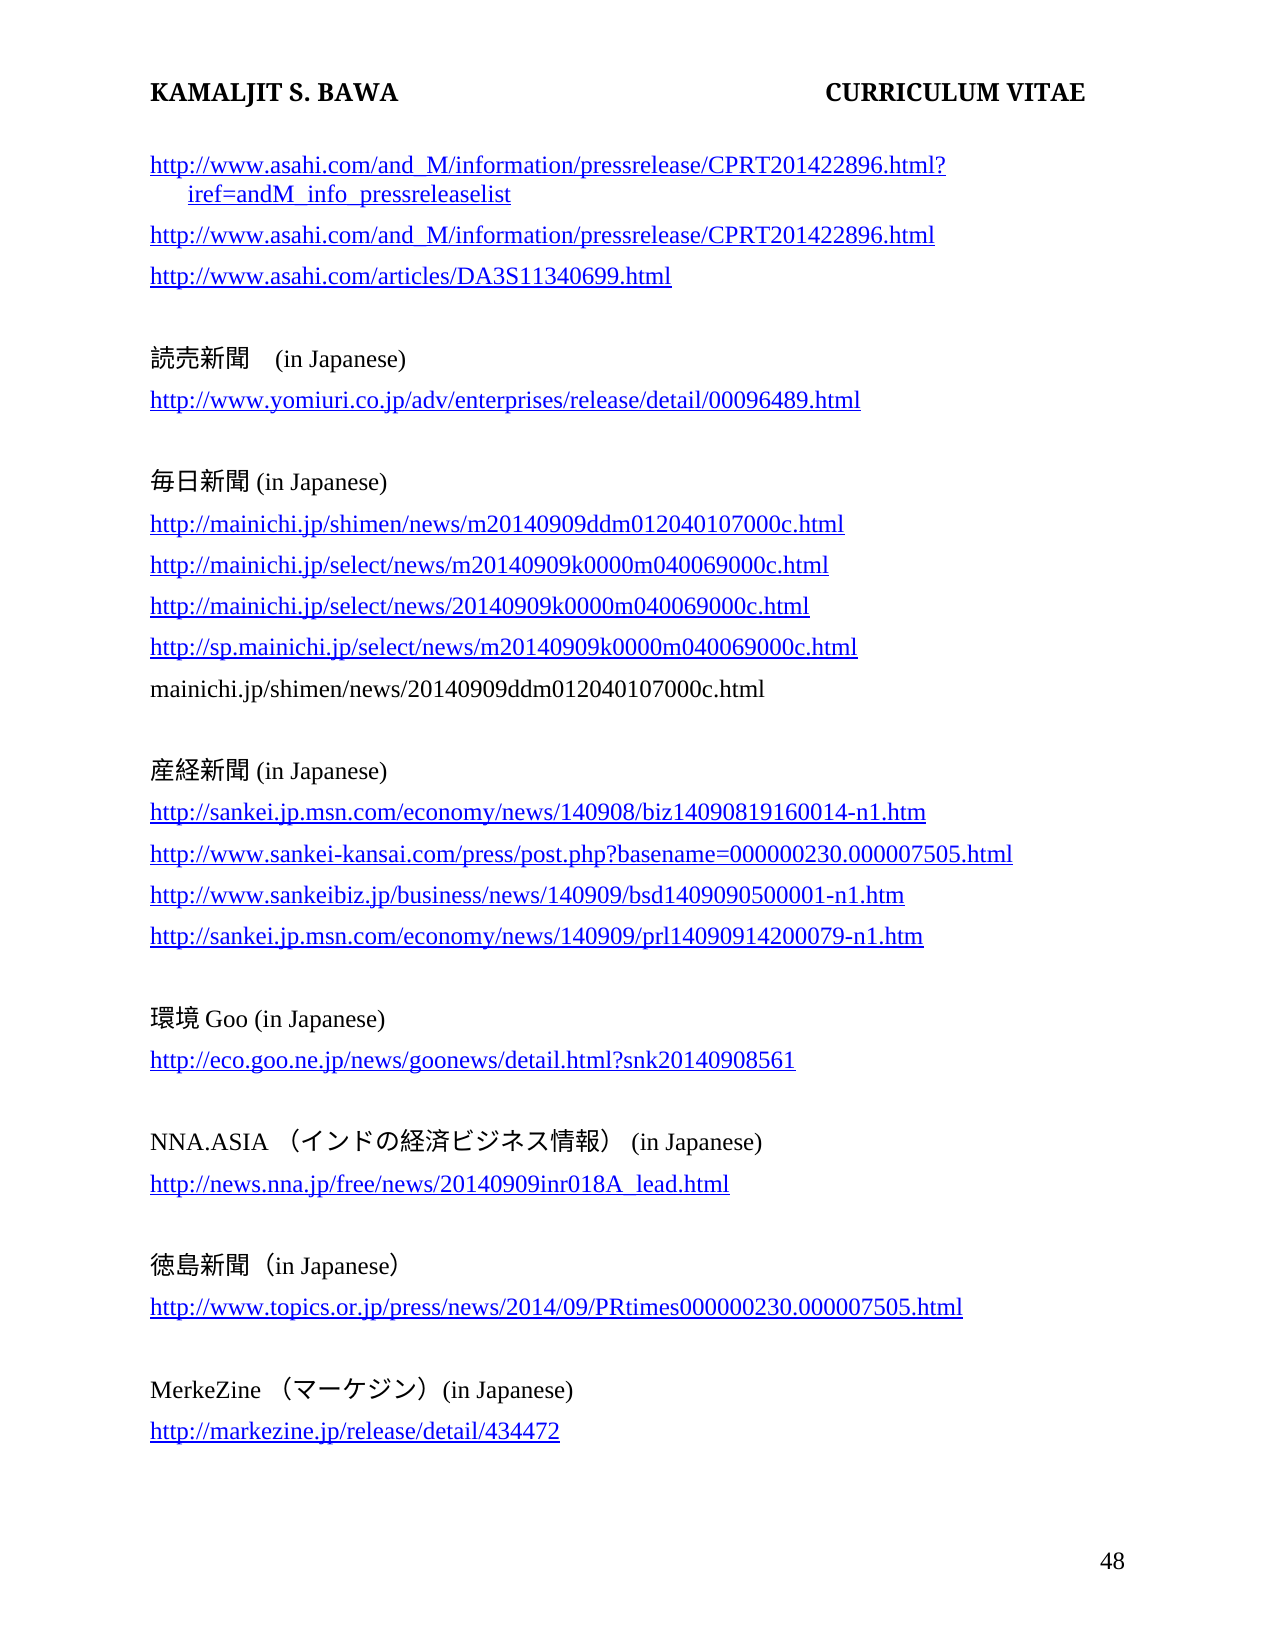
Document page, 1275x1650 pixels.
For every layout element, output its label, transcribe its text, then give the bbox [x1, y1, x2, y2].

text MerkeZine （マーケジン）(in Japanese) [150, 1375, 1125, 1404]
text http://mainichi.jp/shimen/news/m20140909ddm012040107000c.html [150, 509, 1125, 537]
text http://news.nna.jp/free/news/20140909inr018A_lead.html [150, 1169, 1125, 1197]
text http://www.sankeibiz.jp/business/news/140909/bsd1409090500001-n1.htm [150, 880, 1125, 909]
text http://www.asahi.com/and_M/information/pressrelease/CPRT201422896.html [150, 220, 1125, 249]
text http://www.asahi.com/articles/DA3S11340699.html [150, 261, 1125, 290]
text NNA.ASIA （インドの経済ビジネス情報） (in Japanese) [150, 1127, 1125, 1156]
text http://www.asahi.com/and_M/information/pressrelease/CPRT201422896.html?iref=andM_info_pressreleaselist [150, 150, 1125, 207]
text 徳島新聞（in Japanese） [150, 1251, 1125, 1280]
text http://www.sankei-kansai.com/press/post.php?basename=000000230.000007505.html [150, 839, 1125, 867]
text http://www.topics.or.jp/press/news/2014/09/PRtimes000000230.000007505.html [150, 1292, 1125, 1321]
text http://markezine.jp/release/detail/434472 [150, 1416, 1125, 1445]
text http://sp.mainichi.jp/select/news/m20140909k0000m040069000c.html [150, 632, 1125, 661]
text 産経新聞 (in Japanese) [150, 756, 1125, 785]
text mainichi.jp/shimen/news/20140909ddm012040107000c.html [150, 674, 1125, 702]
text http://sankei.jp.msn.com/economy/news/140909/prl14090914200079-n1.htm [150, 921, 1125, 950]
text 毎日新聞 (in Japanese) [150, 467, 1125, 496]
text 読売新聞 (in Japanese) [150, 344, 1125, 372]
text http://www.yomiuri.co.jp/adv/enterprises/release/detail/00096489.html [150, 385, 1125, 414]
text 環境Goo (in Japanese) [150, 1004, 1125, 1032]
text http://mainichi.jp/select/news/20140909k0000m040069000c.html [150, 591, 1125, 620]
text http://eco.goo.ne.jp/news/goonews/detail.html?snk20140908561 [150, 1045, 1125, 1074]
text http://mainichi.jp/select/news/m20140909k0000m040069000c.html [150, 550, 1125, 579]
text http://sankei.jp.msn.com/economy/news/140908/biz14090819160014-n1.htm [150, 797, 1125, 826]
